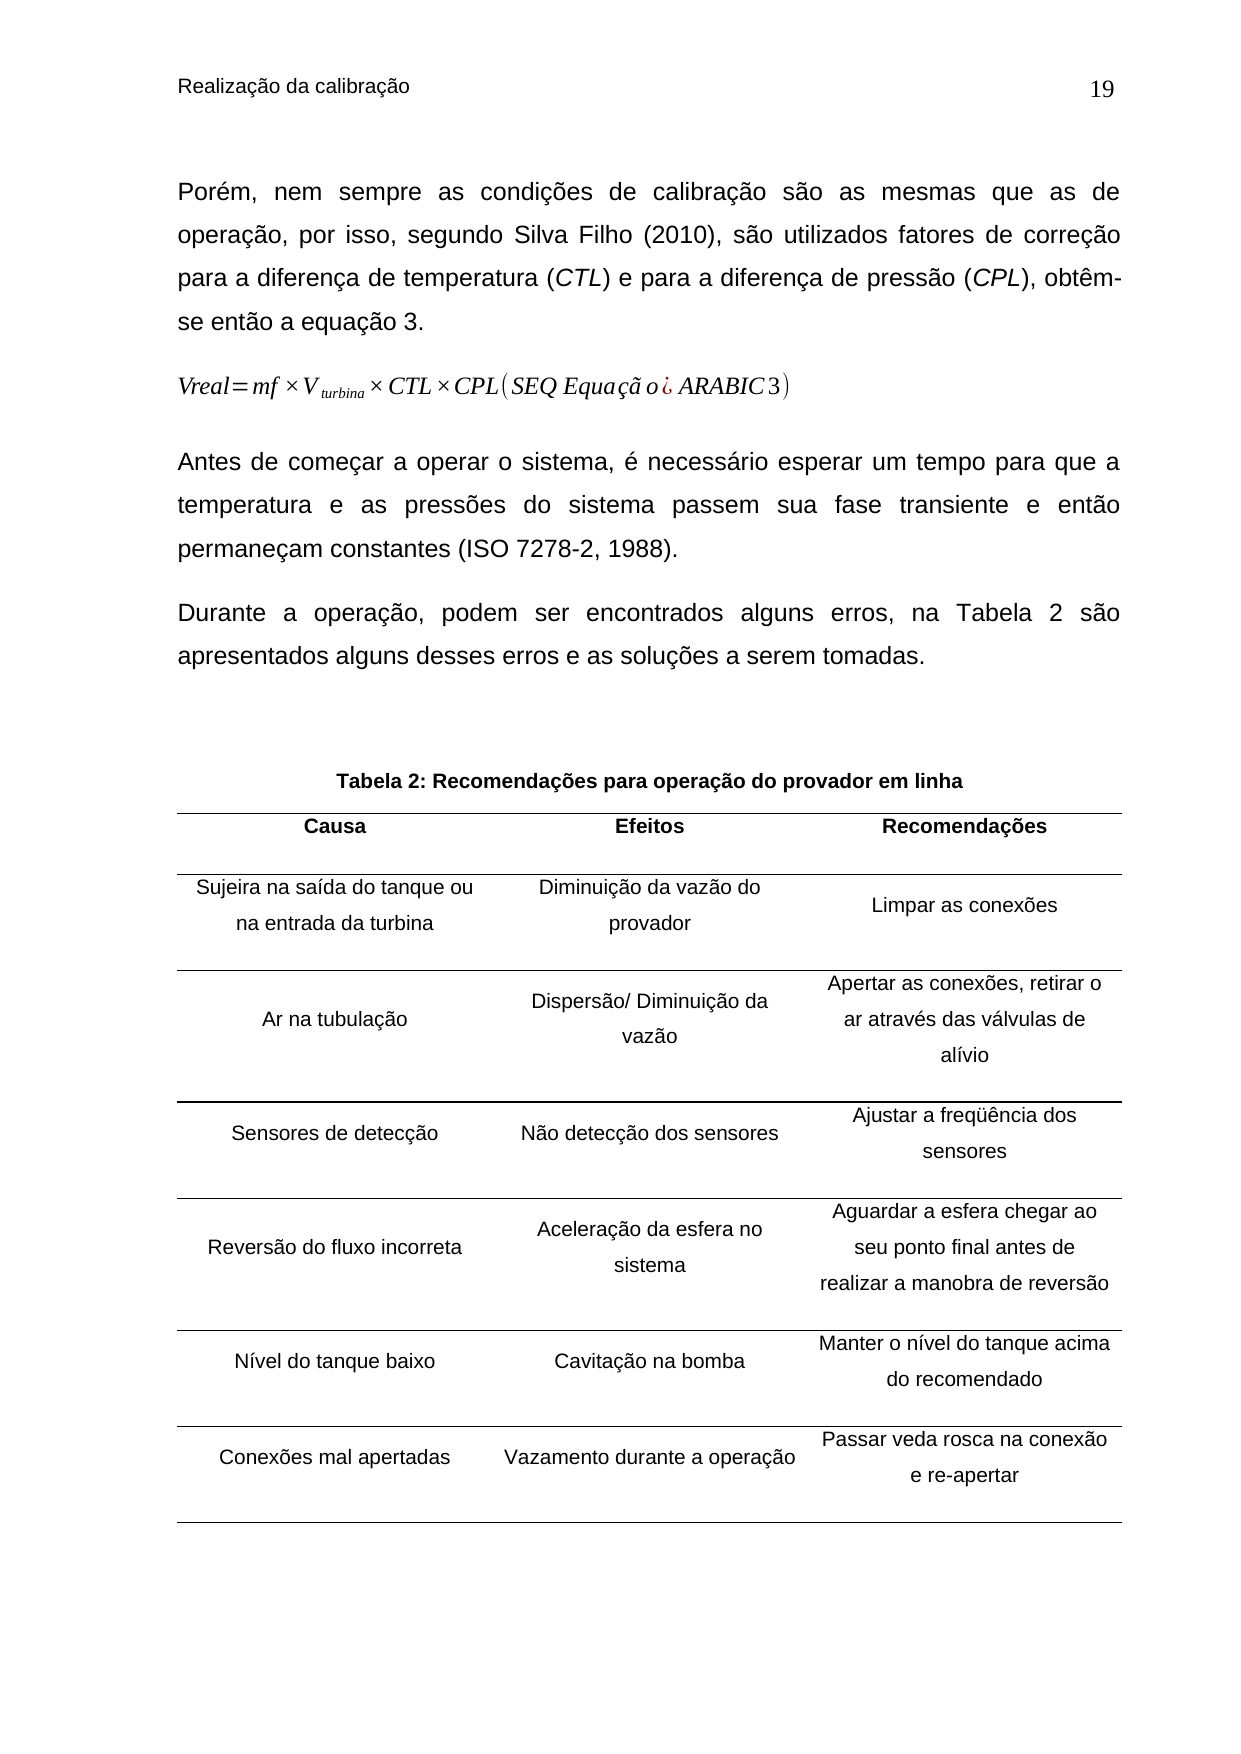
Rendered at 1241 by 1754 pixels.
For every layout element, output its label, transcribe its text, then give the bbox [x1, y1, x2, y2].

table_cell Sujeira na saída do tanque ou na entrada da turbina [177, 875, 492, 969]
table_cell Diminuição da vazão do provador [492, 875, 807, 969]
table_cell Manter o nível do tanque acima do recomendado [807, 1331, 1122, 1426]
table_cell Reversão do fluxo incorreta [177, 1199, 492, 1329]
table_cell Aceleração da esfera no sistema [492, 1199, 807, 1329]
table_header Efeitos [492, 814, 807, 873]
table_cell Ar na tubulação [177, 971, 492, 1101]
table_cell Não detecção dos sensores [492, 1103, 807, 1197]
table_cell Aguardar a esfera chegar ao seu ponto final antes de realizar a manobra de reversão [807, 1199, 1122, 1329]
table_cell Cavitação na bomba [492, 1331, 807, 1426]
table_cell Apertar as conexões, retirar o ar através das válvulas de alívio [807, 971, 1122, 1101]
table_cell Ajustar a freqüência dos sensores [807, 1103, 1122, 1197]
table_cell Nível do tanque baixo [177, 1331, 492, 1426]
table_header Causa [177, 814, 492, 873]
text Antes de começar a operar o sistema, é necessário esperar um tempo para que a temperatura e as pressões do sistema passem sua fase transiente e então permaneçam constantes (ISO 7278-2, 1988). [177, 447, 1122, 562]
table_cell Vazamento durante a operação [492, 1427, 807, 1522]
table_cell Dispersão/ Diminuição da vazão [492, 971, 807, 1101]
text Durante a operação, podem ser encontrados alguns erros, na Tabela 2 são apresentados alguns desses erros e as soluções a serem tomadas. [177, 597, 1122, 669]
table_cell Limpar as conexões [807, 875, 1122, 969]
text Porém, nem sempre as condições de calibração são as mesmas que as de operação, por isso, segundo Silva Filho (2010), são utilizados fatores de correção para a diferença de temperatura (CTL) e para a diferença de pressão (CPL), obtêm-se então a equação 3. [177, 177, 1122, 335]
table_cell Conexões mal apertadas [177, 1427, 492, 1522]
table_cell Sensores de detecção [177, 1103, 492, 1197]
table_header Recomendações [807, 814, 1122, 873]
table_cell Passar veda rosca na conexão e re-apertar [807, 1427, 1122, 1522]
